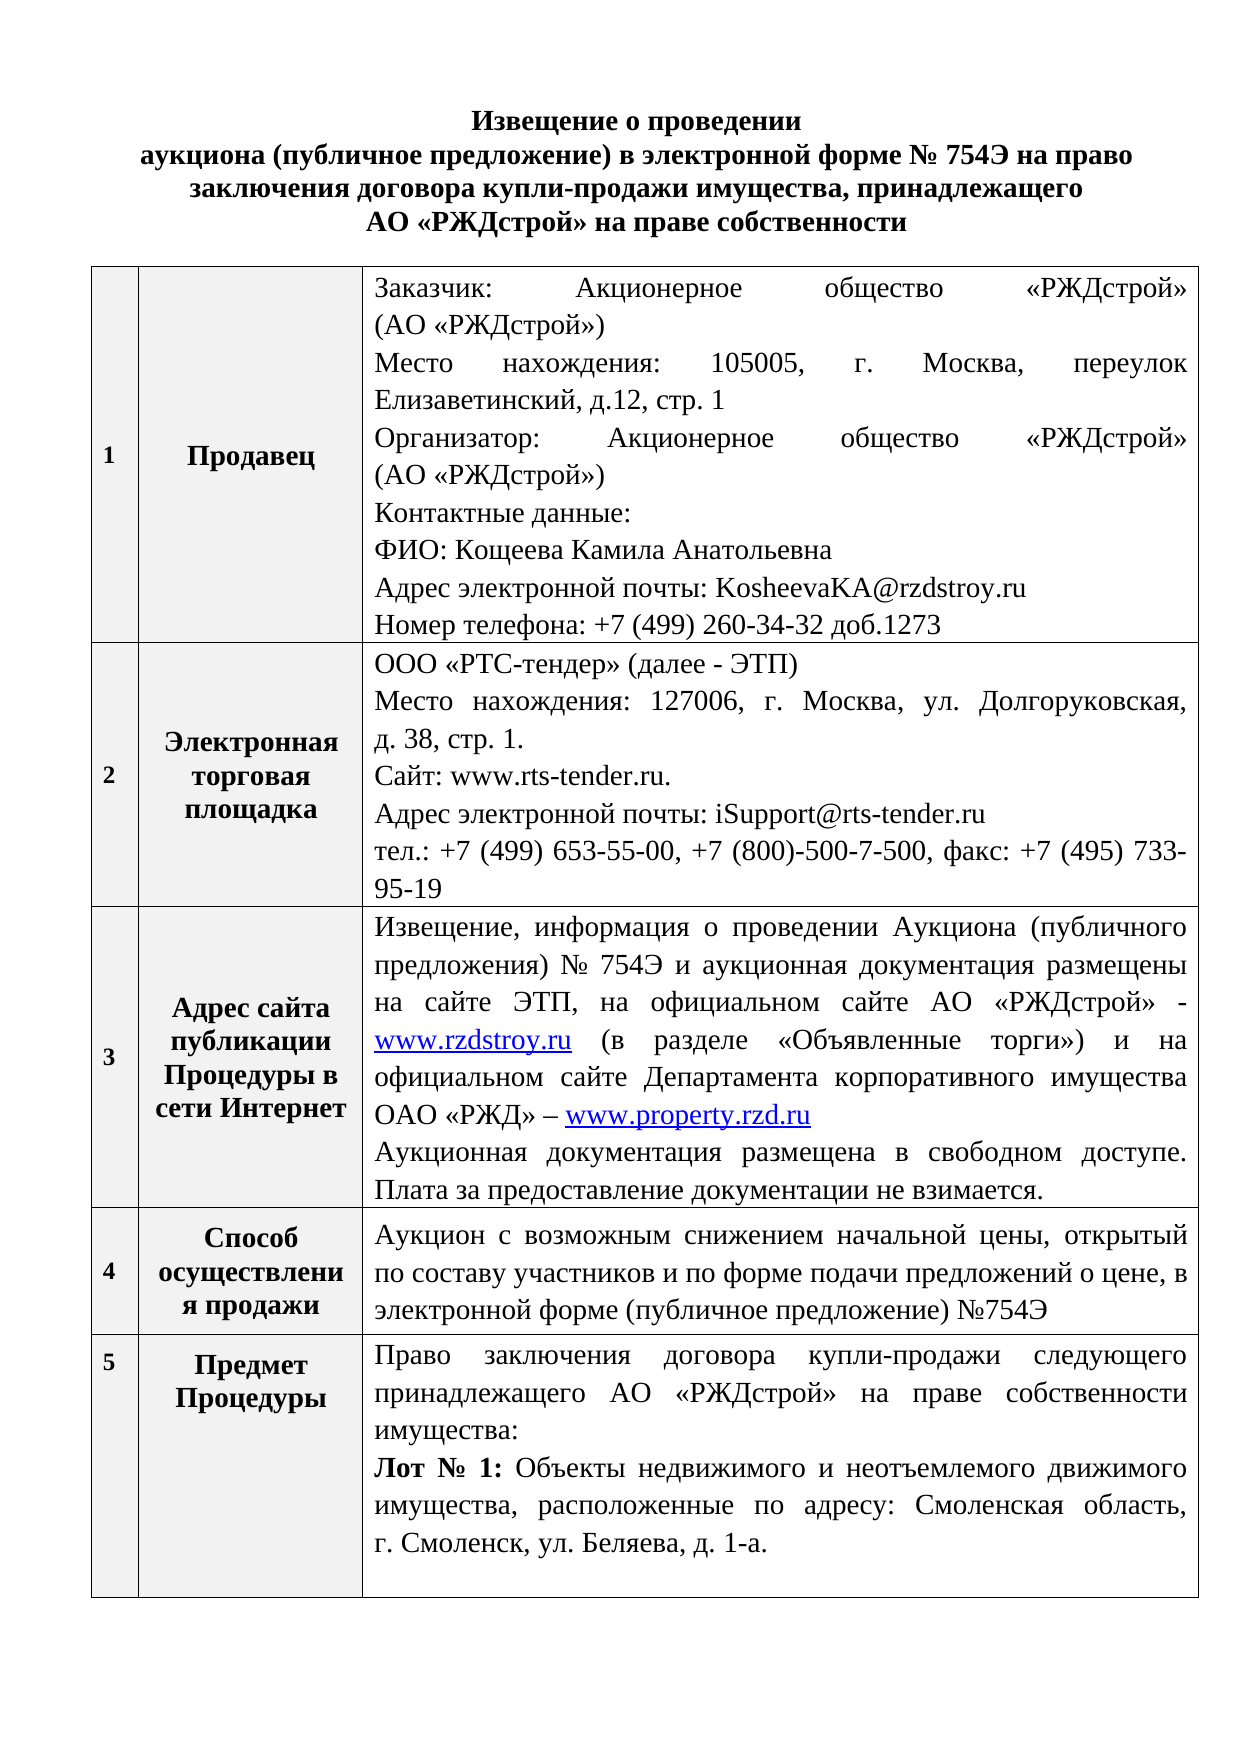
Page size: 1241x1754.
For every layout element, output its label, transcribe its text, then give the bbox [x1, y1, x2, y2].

text аукциона (публичное предложение) в электронной форме № 754Э на право заключения договора купли-продажи имущества, принадлежащего АО «РЖДстрой» на праве собственности [136, 137, 1137, 237]
table_header Заказчик: Акционерное общество «РЖДстрой» (АО «РЖДстрой») Место нахождения: 105005, г. Москва, переулок Елизаветинский, д.12, стр. 1 Организатор: Акционерное общество «РЖДстрой» (АО «РЖДстрой») Контактные данные: ФИО: Кощеева Камила Анатольевна Адрес электронной почты: KosheevaKA@rzdstroy.ru Номер телефона: +7 (499) 260-34-32 доб.1273 [363, 267, 1198, 642]
table_cell Аукцион с возможным снижением начальной цены, открытый по составу участников и по форме подачи предложений о цене, в электронной форме (публичное предложение) №754Э [363, 1208, 1198, 1333]
table_cell Извещение, информация о проведении Аукциона (публичного предложения) № 754Э и аукционная документация размещены на сайте ЭТП, на официальном сайте АО «РЖДстрой» - www.rzdstroy.ru (в разделе «Объявленные торги») и на официальном сайте Департамента корпоративного имущества ОАО «РЖД» – www.property.rzd.ru Аукционная документация размещена в свободном доступе. Плата за предоставление документации не взимается. [363, 907, 1198, 1207]
table_cell 5 [92, 1335, 138, 1597]
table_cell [363, 1335, 1198, 1597]
table_cell ООО «РТС-тендер» (далее - ЭТП) Место нахождения: 127006, г. Москва, ул. Долгоруковская, д. 38, стр. 1. Сайт: www.rts-tender.ru. Адрес электронной почты: iSupport@rts-tender.ru тел.: +7 (499) 653-55-00, +7 (800)-500-7-500, факс: +7 (495) 733-95-19 [363, 643, 1198, 906]
table_cell 4 [92, 1208, 138, 1333]
table_cell 2 [92, 643, 138, 906]
text Извещение о проведении [136, 103, 1137, 137]
table_cell Способ осуществления продажи [139, 1208, 362, 1333]
table_cell Предмет Процедуры [139, 1335, 362, 1597]
table_header 1 [92, 267, 138, 642]
table_cell 3 [92, 907, 138, 1207]
table_header Продавец [139, 267, 362, 642]
table_cell Электронная торговая площадка [139, 643, 362, 906]
table_cell Адрес сайта публикации Процедуры в сети Интернет [139, 907, 362, 1207]
